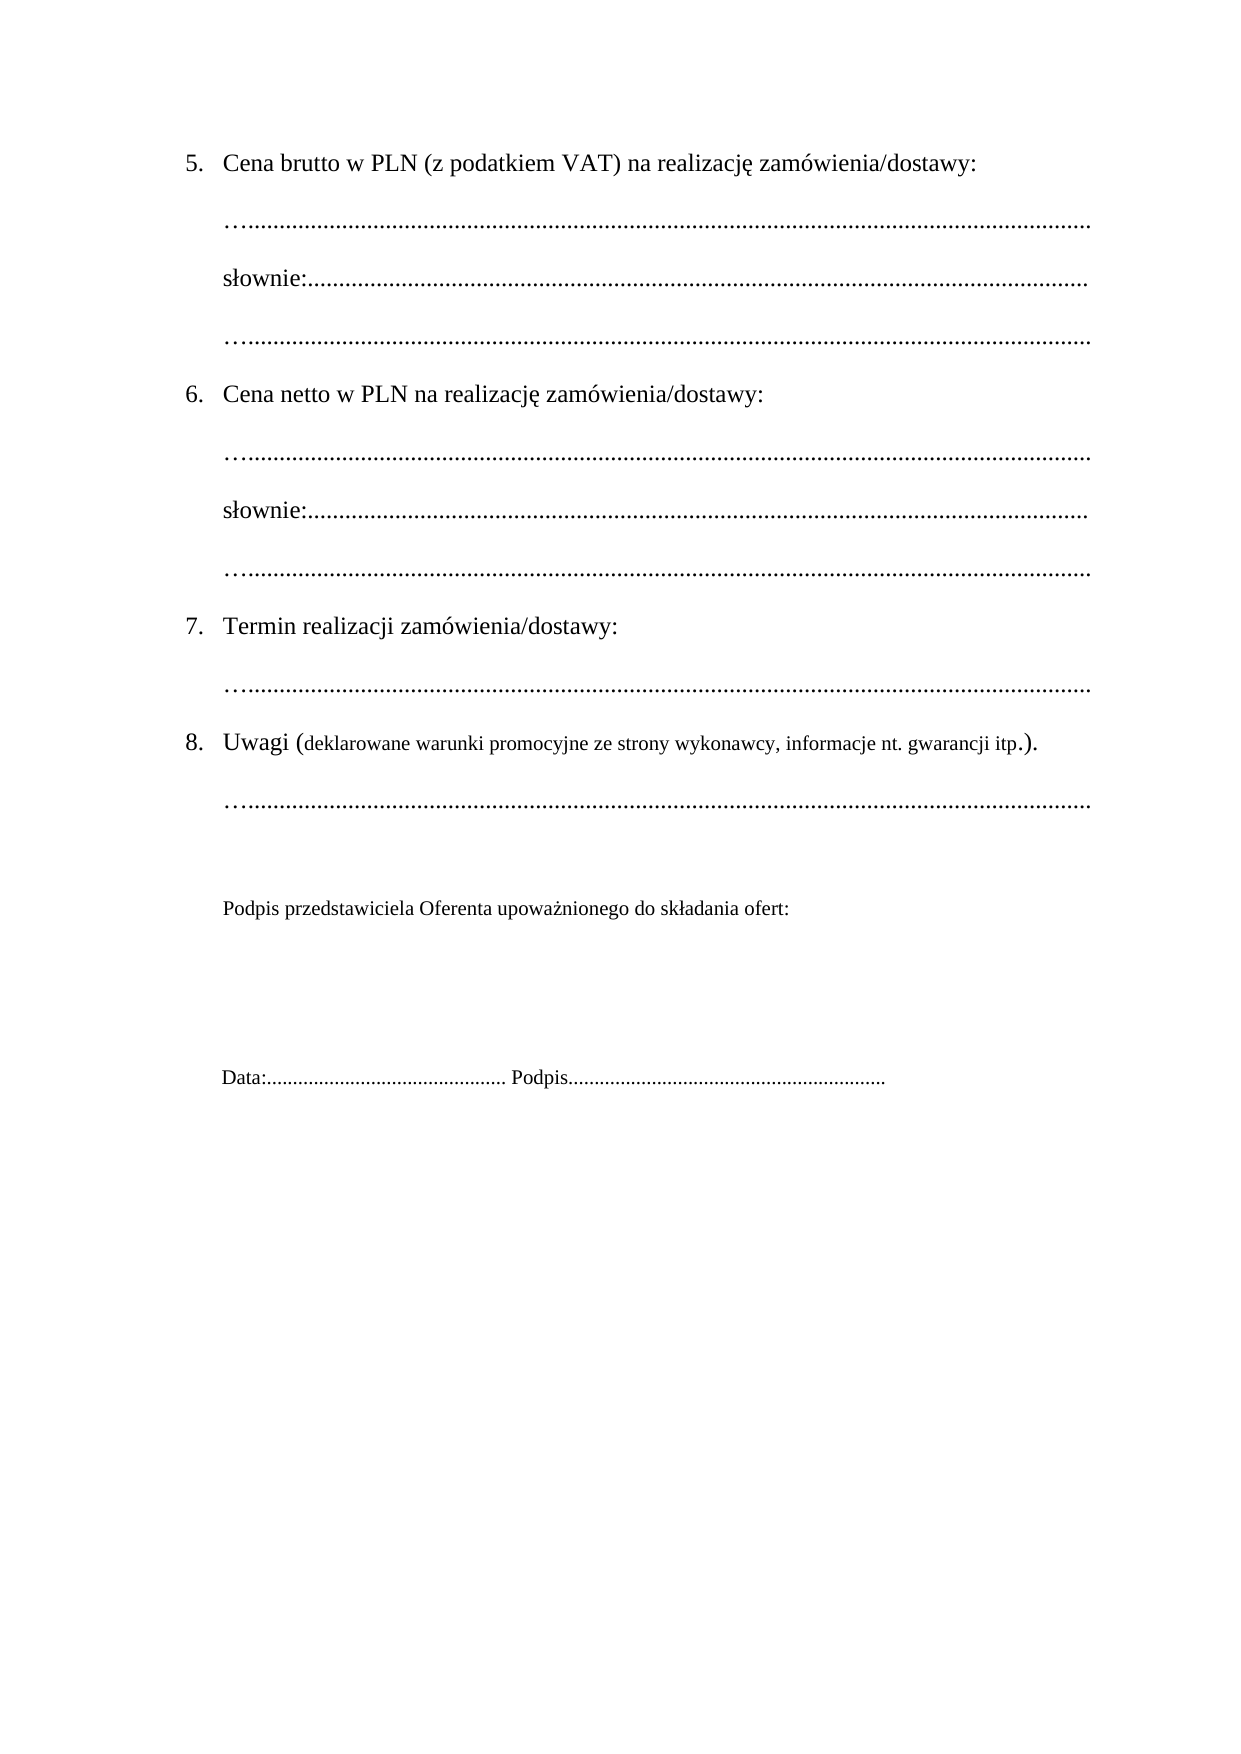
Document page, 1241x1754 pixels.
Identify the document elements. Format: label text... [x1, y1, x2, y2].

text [223, 206, 1093, 234]
text Podpis przedstawiciela Oferenta upoważnionego do składania ofert: [223, 896, 1093, 920]
list Uwagi (deklarowane warunki promocyjne ze strony wykonawcy, informacje nt. gwarancji itp.). [185, 727, 1093, 756]
text słownie:............................................................................................................................. [223, 495, 1093, 524]
list Termin realizacji zamówienia/dostawy: [185, 611, 1093, 640]
list Cena brutto w PLN (z podatkiem VAT) na realizację zamówienia/dostawy: [185, 148, 1093, 176]
text …....................................................................................................................................... [223, 669, 1093, 698]
text Data:.............................................. Podpis............................................................. [148, 1065, 1093, 1089]
text …....................................................................................................................................... [223, 785, 1093, 813]
list Cena netto w PLN na realizację zamówienia/dostawy: [185, 379, 1093, 408]
text …....................................................................................................................................... [223, 553, 1093, 582]
text …....................................................................................................................................... [223, 437, 1093, 466]
text …....................................................................................................................................... [223, 321, 1093, 350]
text słownie:............................................................................................................................. [223, 263, 1093, 292]
